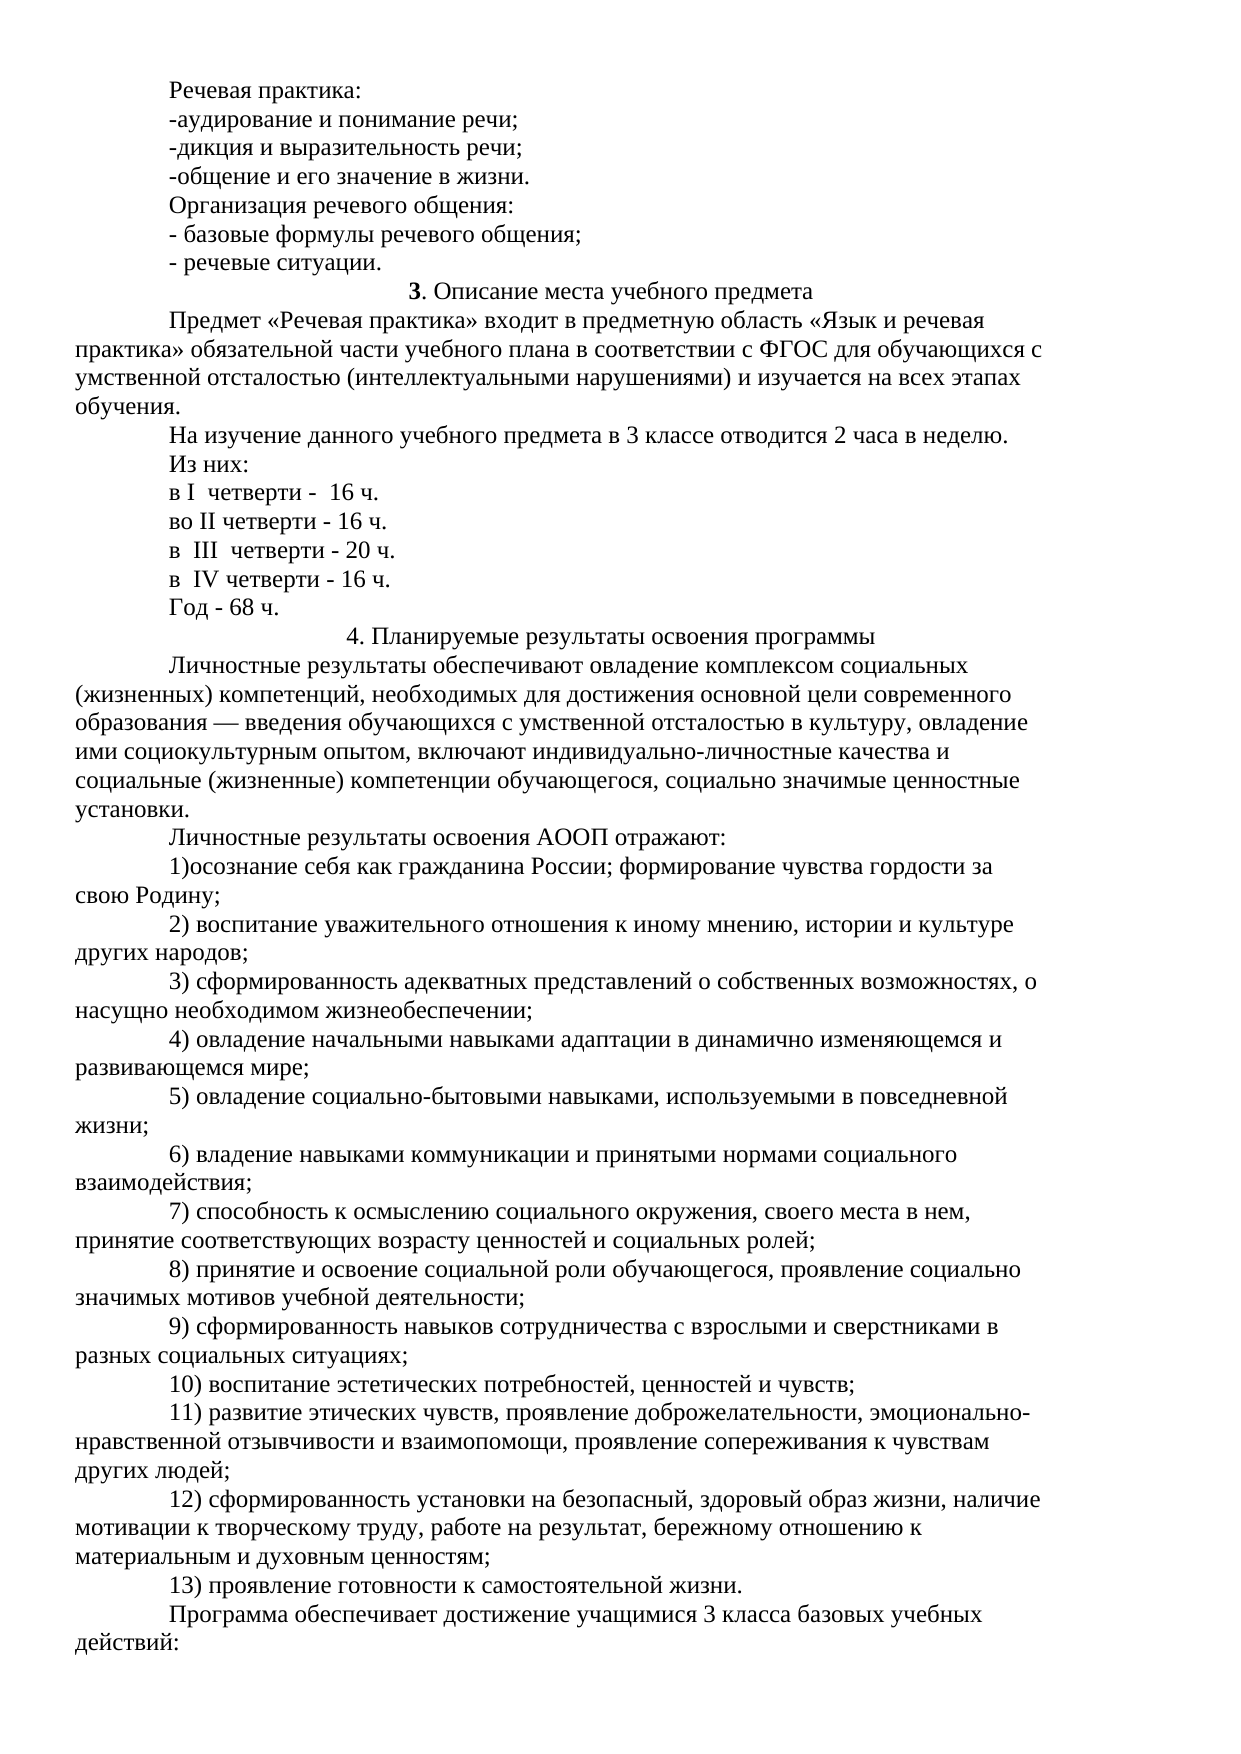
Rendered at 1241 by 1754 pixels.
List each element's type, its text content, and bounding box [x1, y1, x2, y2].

text 5) овладение социально-бытовыми навыками, используемыми в повседневной жизни; [75, 1081, 1053, 1139]
text в IV четверти - 16 ч. [75, 564, 1053, 592]
text 4) овладение начальными навыками адаптации в динамично изменяющемся и развивающемся мире; [75, 1024, 1053, 1081]
text Программа обеспечивает достижение учащимися 3 класса базовых учебных действий: [75, 1599, 1053, 1656]
text - базовые формулы речевого общения; [75, 219, 1053, 247]
text -аудирование и понимание речи; [75, 104, 1053, 132]
text Речевая практика: [75, 75, 1053, 104]
text в III четверти - 20 ч. [75, 535, 1053, 564]
text 1)осознание себя как гражданина России; формирование чувства гордости за свою Родину; [75, 851, 1053, 909]
text Личностные результаты обеспечивают овладение комплексом социальных (жизненных) компетенций, необходимых для достижения основной цели современного образования — введения обучающихся с умственной отсталостью в культуру, овладение ими социокультурным опытом, включают индивидуально-личностные качества и социальные (жизненные) компетенции обучающегося, социально значимые ценностные установки. [75, 650, 1053, 822]
text -дикция и выразительность речи; [75, 132, 1053, 161]
text На изучение данного учебного предмета в 3 классе отводится 2 часа в неделю. [75, 420, 1053, 449]
text в I четверти - 16 ч. [75, 477, 1053, 506]
text 4. Планируемые результаты освоения программы [75, 621, 1053, 650]
text Год - 68 ч. [75, 592, 1053, 621]
text 10) воспитание эстетических потребностей, ценностей и чувств; [75, 1369, 1053, 1397]
text 2) воспитание уважительного отношения к иному мнению, истории и культуре других народов; [75, 909, 1053, 966]
text 8) принятие и освоение социальной роли обучающегося, проявление социально значимых мотивов учебной деятельности; [75, 1254, 1053, 1311]
text - речевые ситуации. [75, 247, 1053, 276]
text 3) сформированность адекватных представлений о собственных возможностях, о насущно необходимом жизнеобеспечении; [75, 966, 1053, 1024]
text Предмет «Речевая практика» входит в предметную область «Язык и речевая практика» обязательной части учебного плана в соответствии с ФГОС для обучающихся с умственной отсталостью (интеллектуальными нарушениями) и изучается на всех этапах обучения. [75, 305, 1053, 420]
text Из них: [75, 449, 1053, 477]
text Личностные результаты освоения АООП отражают: [75, 822, 1053, 851]
text 3. Описание места учебного предмета [75, 276, 1053, 305]
text 7) способность к осмыслению социального окружения, своего места в нем, принятие соответствующих возрасту ценностей и социальных ролей; [75, 1196, 1053, 1254]
text 9) сформированность навыков сотрудничества с взрослыми и сверстниками в разных социальных ситуациях; [75, 1311, 1053, 1369]
text Организация речевого общения: [75, 190, 1053, 219]
text 6) владение навыками коммуникации и принятыми нормами социального взаимодействия; [75, 1139, 1053, 1196]
text 12) сформированность установки на безопасный, здоровый образ жизни, наличие мотивации к творческому труду, работе на результат, бережному отношению к материальным и духовным ценностям; [75, 1484, 1053, 1570]
text -общение и его значение в жизни. [75, 161, 1053, 190]
text 13) проявление готовности к самостоятельной жизни. [75, 1570, 1053, 1599]
text 11) развитие этических чувств, проявление доброжелательности, эмоционально-нравственной отзывчивости и взаимопомощи, проявление сопереживания к чувствам других людей; [75, 1397, 1053, 1484]
text во II четверти - 16 ч. [75, 506, 1053, 535]
